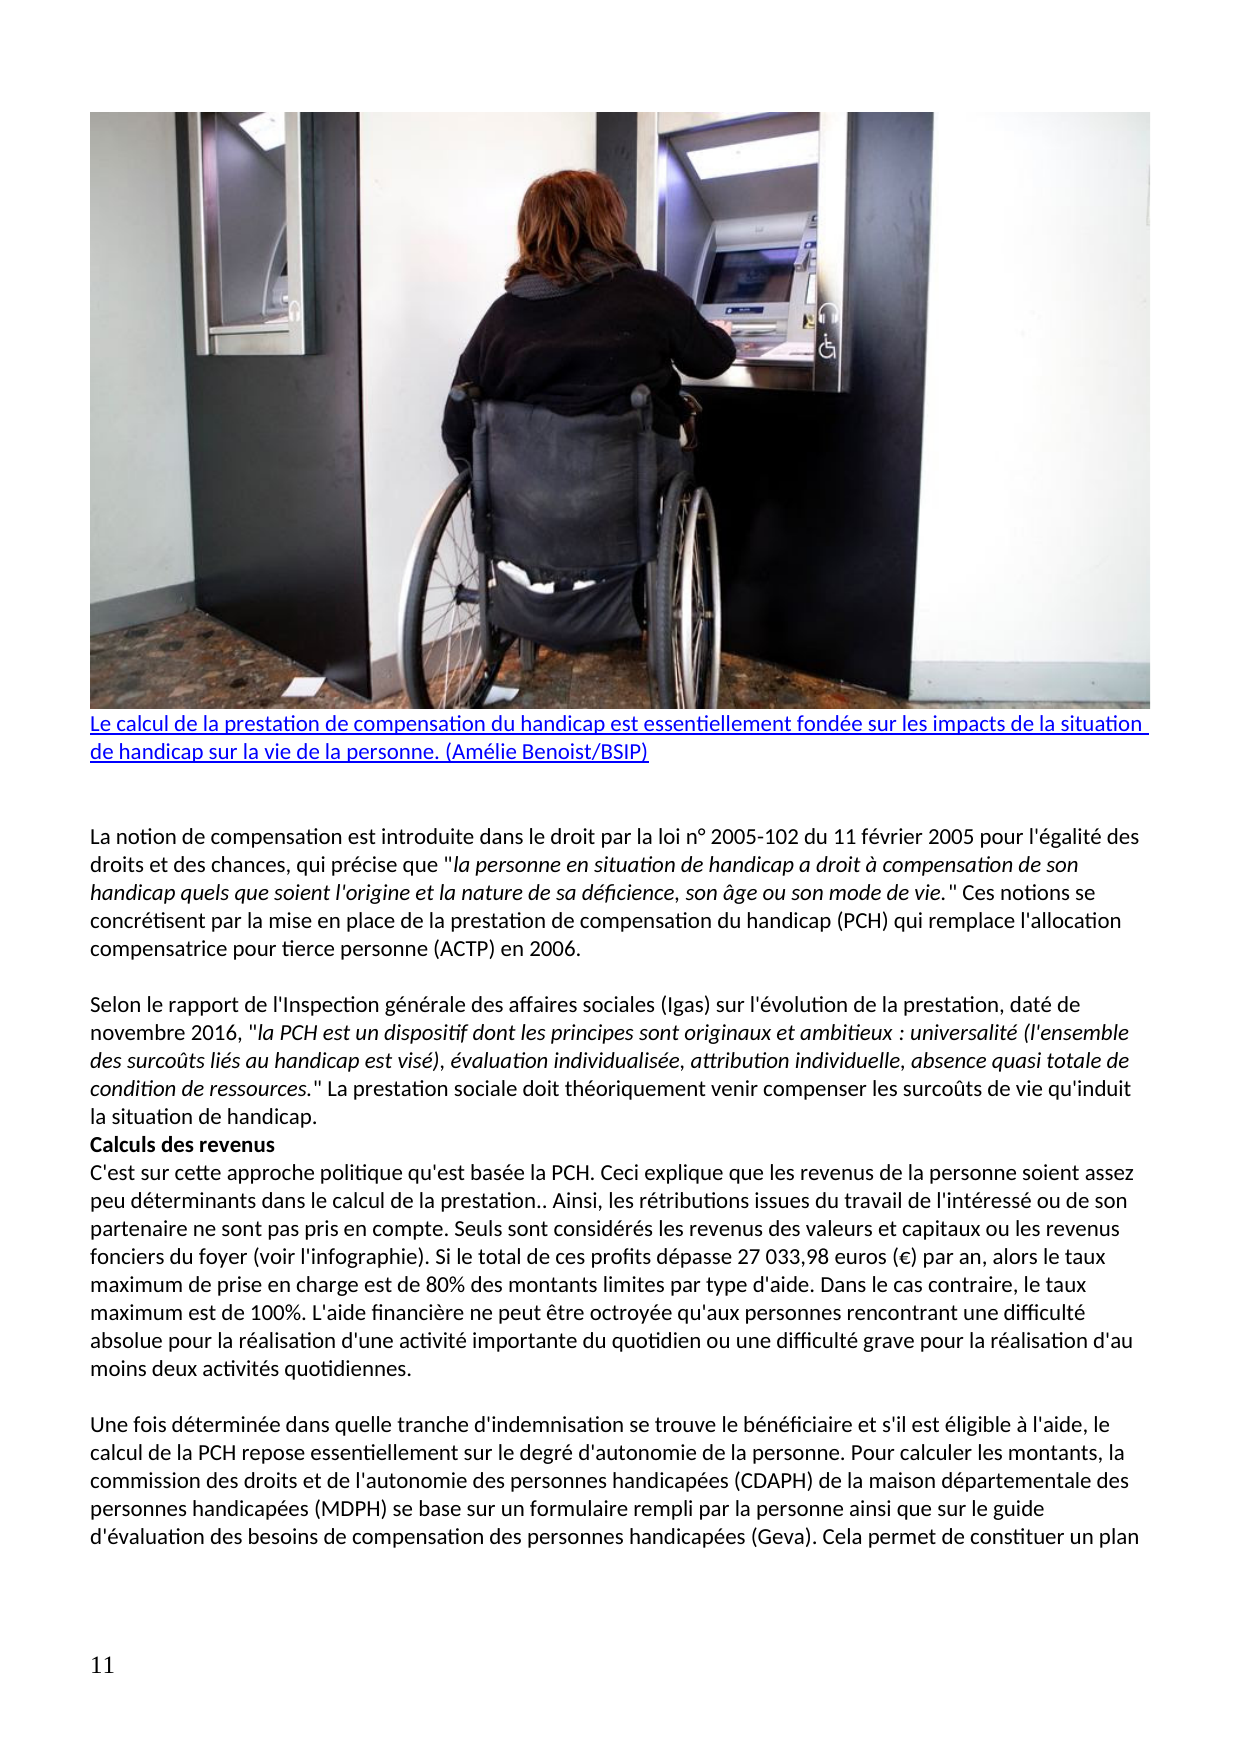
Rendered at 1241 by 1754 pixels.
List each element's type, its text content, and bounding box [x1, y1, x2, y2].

text La notion de compensation est introduite dans le droit par la loi n° 2005-102 du 11 février 2005 pour l'égalité des droits et des chances, qui précise que "la personne en situation de handicap a droit à compensation de son handicap quels que soient l'origine et la nature de sa déficience, son âge ou son mode de vie." Ces notions se concrétisent par la mise en place de la prestation de compensation du handicap (PCH) qui remplace l'allocation compensatrice pour tierce personne (ACTP) en 2006. Selon le rapport de l'Inspection générale des affaires sociales (Igas) sur l'évolution de la prestation, daté de novembre 2016, "la PCH est un dispositif dont les principes sont originaux et ambitieux : universalité (l'ensemble des surcoûts liés au handicap est visé), évaluation individualisée, attribution individuelle, absence quasi totale de condition de ressources." La prestation sociale doit théoriquement venir compenser les surcoûts de vie qu'induit la situation de handicap. [90, 794, 1150, 1130]
text Calculs des revenus [90, 1130, 1150, 1158]
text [90, 1158, 1150, 1550]
text Le calcul de la prestation de compensation du handicap est essentiellement fondée sur les impacts de la situation de handicap sur la vie de la personne. (Amélie Benoist/BSIP) [90, 709, 1150, 765]
picture [90, 112, 1151, 709]
